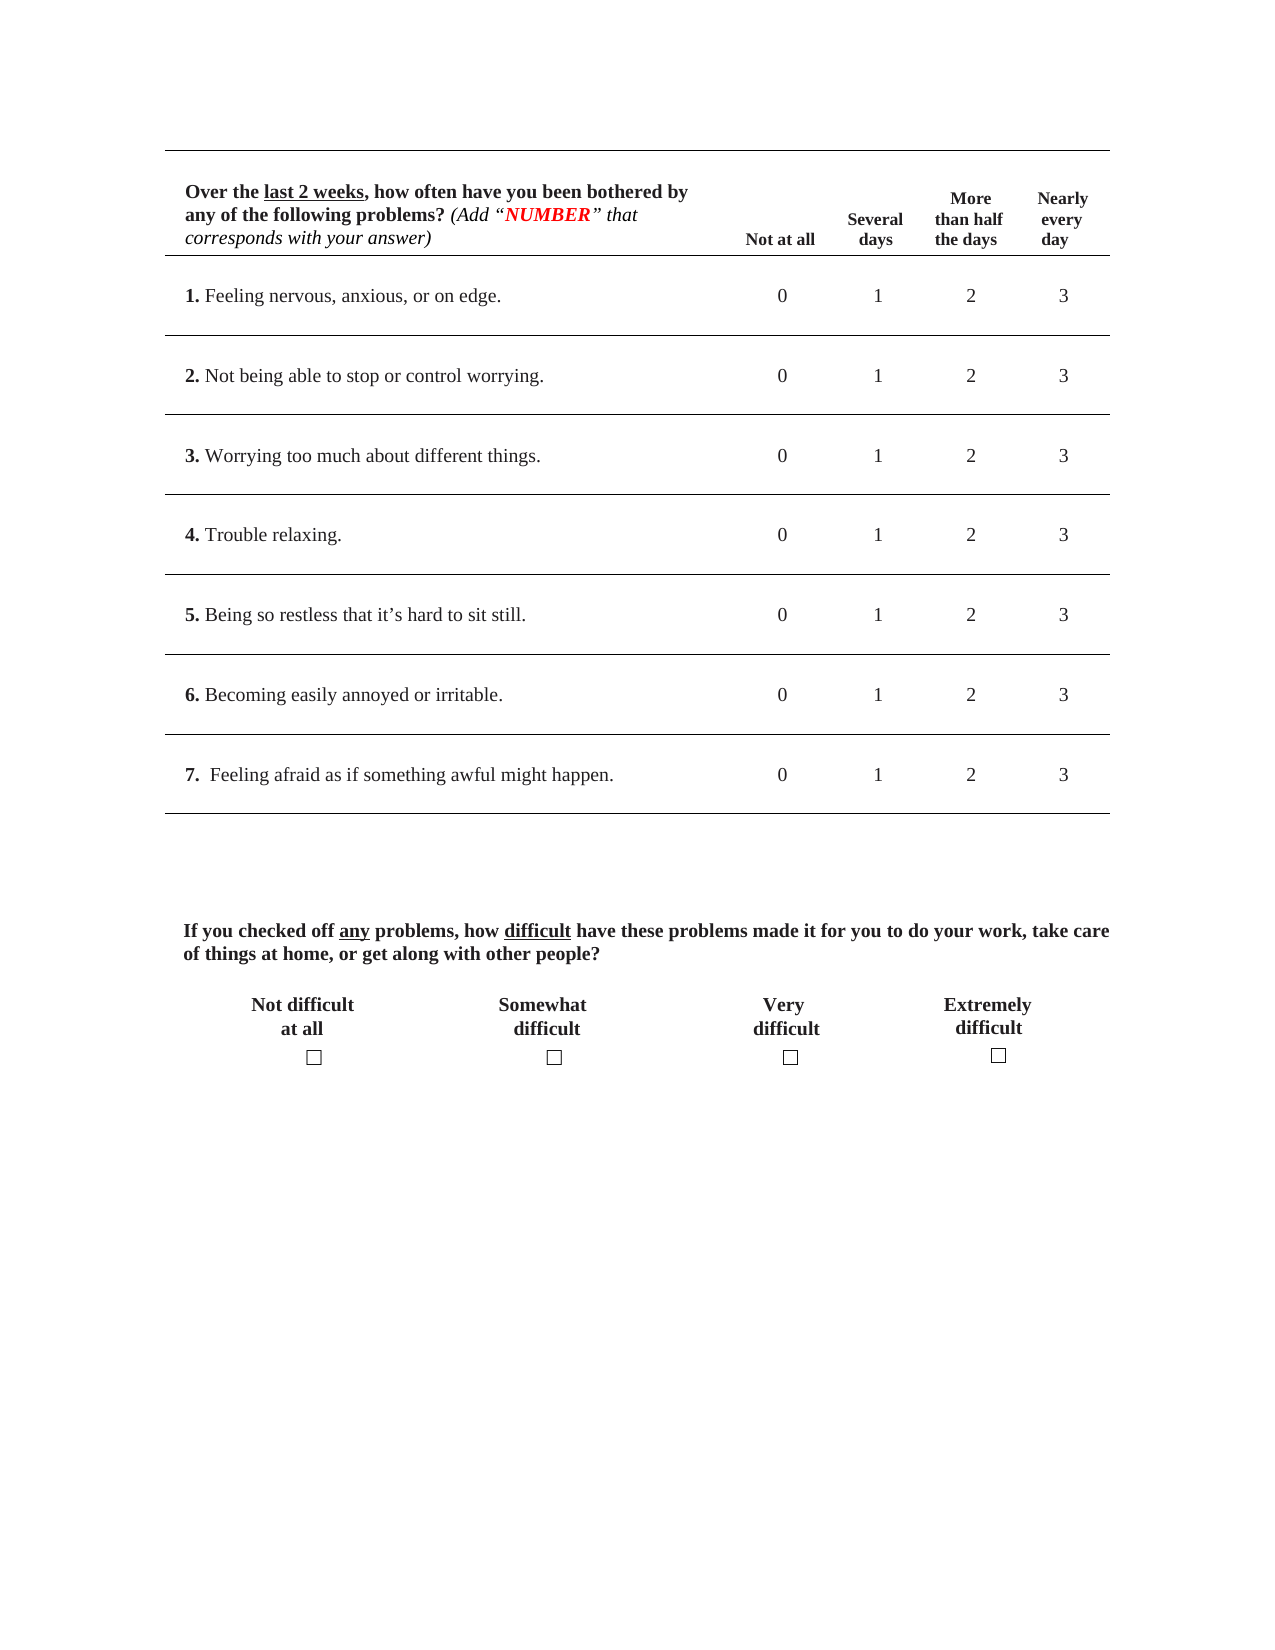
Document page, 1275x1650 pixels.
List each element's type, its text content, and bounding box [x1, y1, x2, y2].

table_header Somewhat difficult [469, 994, 719, 1073]
table_cell 3 [1036, 575, 1109, 654]
table_cell 1 [846, 336, 934, 414]
table_cell 3 [1036, 256, 1109, 334]
table_cell 1 [846, 655, 934, 733]
table_cell 1 [846, 575, 934, 654]
table_cell 2 [934, 415, 1036, 494]
table_cell 2 [934, 575, 1036, 654]
table_cell 1 [846, 735, 934, 813]
table_cell 3 [1036, 735, 1109, 813]
table_cell 2 [934, 735, 1036, 813]
table_cell Nearly every day [1036, 151, 1109, 255]
table_cell 2. Not being able to stop or control worrying. [165, 336, 744, 414]
table_cell 0 [745, 336, 846, 414]
table_cell 6. Becoming easily annoyed or irritable. [165, 655, 744, 733]
table_cell 1 [846, 495, 934, 574]
table_cell 4. Trouble relaxing. [165, 495, 744, 574]
table_cell 2 [934, 256, 1036, 334]
table_cell 0 [745, 735, 846, 813]
table_cell 2 [934, 655, 1036, 733]
table_cell 1 [846, 256, 934, 334]
table_cell 1 [846, 415, 934, 494]
table_cell Several days [846, 151, 934, 255]
table_cell 2 [934, 495, 1036, 574]
table_cell Not at all [745, 151, 846, 255]
table_cell 3. Worrying too much about different things. [165, 415, 744, 494]
table_cell More than half the days [934, 151, 1036, 255]
text If you checked off any problems, how difficult have these problems made it for you to do your work, take care of things at home, or get along with other people? [183, 919, 1125, 965]
table_cell 0 [745, 495, 846, 574]
table_cell 5. Being so restless that it’s hard to sit still. [165, 575, 744, 654]
table_cell 0 [745, 415, 846, 494]
table_cell 0 [745, 655, 846, 733]
table_cell 3 [1036, 415, 1109, 494]
table_header Extremely difficult [944, 994, 1048, 1073]
table_cell Over the last 2 weeks, how often have you been bothered by any of the following problems? (Add “NUMBER” that corresponds with your answer) [165, 151, 744, 255]
table_header Not difficult at all [231, 994, 469, 1073]
table_cell 2 [934, 336, 1036, 414]
table_cell 0 [745, 575, 846, 654]
table_cell 7. Feeling afraid as if something awful might happen. [165, 735, 744, 813]
table_cell 1. Feeling nervous, anxious, or on edge. [165, 256, 744, 334]
table_cell 3 [1036, 336, 1109, 414]
table_cell 3 [1036, 495, 1109, 574]
table_cell 3 [1036, 655, 1109, 733]
table_header Very difficult [719, 994, 944, 1073]
table_cell 0 [745, 256, 846, 334]
